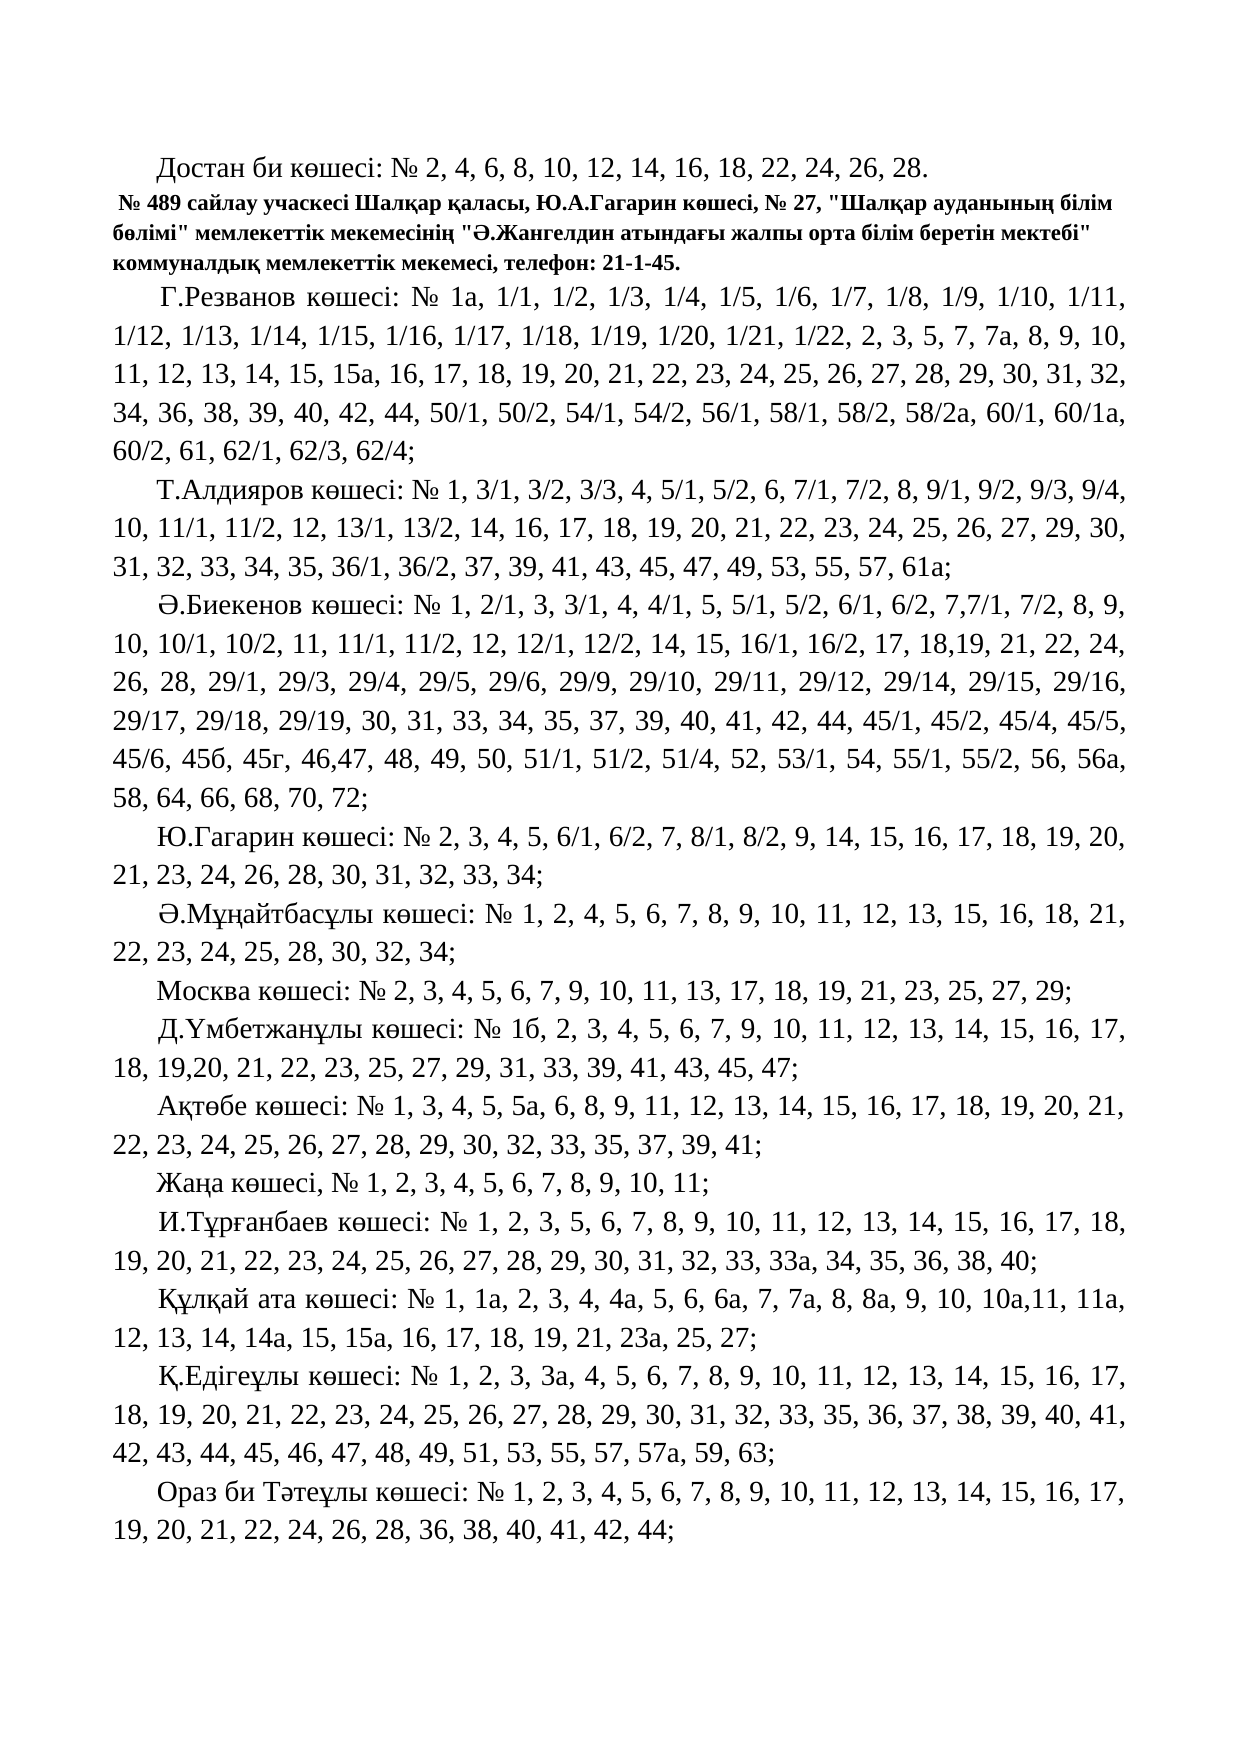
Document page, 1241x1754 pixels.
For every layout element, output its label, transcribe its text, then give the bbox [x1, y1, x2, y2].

text Ю.Гагарин көшесі: № 2, 3, 4, 5, 6/1, 6/2, 7, 8/1, 8/2, 9, 14, 15, 16, 17, 18, 19, 20, 21, 23, 24, 26, 28, 30, 31, 32, 33, 34; [112, 819, 1128, 891]
text Д.Үмбетжанұлы көшесі: № 1б, 2, 3, 4, 5, 6, 7, 9, 10, 11, 12, 13, 14, 15, 16, 17, 18, 19,20, 21, 22, 23, 25, 27, 29, 31, 33, 39, 41, 43, 45, 47; [112, 1011, 1128, 1083]
text Ақтөбе көшесі: № 1, 3, 4, 5, 5а, 6, 8, 9, 11, 12, 13, 14, 15, 16, 17, 18, 19, 20, 21, 22, 23, 24, 25, 26, 27, 28, 29, 30, 32, 33, 35, 37, 39, 41; [112, 1088, 1128, 1161]
text Т.Алдияров көшесі: № 1, 3/1, 3/2, 3/3, 4, 5/1, 5/2, 6, 7/1, 7/2, 8, 9/1, 9/2, 9/3, 9/4, 10, 11/1, 11/2, 12, 13/1, 13/2, 14, 16, 17, 18, 19, 20, 21, 22, 23, 24, 25, 26, 27, 29, 30, 31, 32, 33, 34, 35, 36/1, 36/2, 37, 39, 41, 43, 45, 47, 49, 53, 55, 57, 61а; [112, 472, 1128, 582]
text Ә.Биекенов көшесі: № 1, 2/1, 3, 3/1, 4, 4/1, 5, 5/1, 5/2, 6/1, 6/2, 7,7/1, 7/2, 8, 9, 10, 10/1, 10/2, 11, 11/1, 11/2, 12, 12/1, 12/2, 14, 15, 16/1, 16/2, 17, 18,19, 21, 22, 24, 26, 28, 29/1, 29/3, 29/4, 29/5, 29/6, 29/9, 29/10, 29/11, 29/12, 29/14, 29/15, 29/16, 29/17, 29/18, 29/19, 30, 31, 33, 34, 35, 37, 39, 40, 41, 42, 44, 45/1, 45/2, 45/4, 45/5, 45/6, 45б, 45г, 46,47, 48, 49, 50, 51/1, 51/2, 51/4, 52, 53/1, 54, 55/1, 55/2, 56, 56а, 58, 64, 66, 68, 70, 72; [112, 587, 1128, 814]
text Г.Резванов көшесі: № 1а, 1/1, 1/2, 1/3, 1/4, 1/5, 1/6, 1/7, 1/8, 1/9, 1/10, 1/11, 1/12, 1/13, 1/14, 1/15, 1/16, 1/17, 1/18, 1/19, 1/20, 1/21, 1/22, 2, 3, 5, 7, 7а, 8, 9, 10, 11, 12, 13, 14, 15, 15а, 16, 17, 18, 19, 20, 21, 22, 23, 24, 25, 26, 27, 28, 29, 30, 31, 32, 34, 36, 38, 39, 40, 42, 44, 50/1, 50/2, 54/1, 54/2, 56/1, 58/1, 58/2, 58/2а, 60/1, 60/1а, 60/2, 61, 62/1, 62/3, 62/4; [112, 279, 1128, 467]
text Ә.Мұңайтбасұлы көшесі: № 1, 2, 4, 5, 6, 7, 8, 9, 10, 11, 12, 13, 15, 16, 18, 21, 22, 23, 24, 25, 28, 30, 32, 34; [112, 896, 1128, 968]
text Қ.Едігеұлы көшесі: № 1, 2, 3, 3а, 4, 5, 6, 7, 8, 9, 10, 11, 12, 13, 14, 15, 16, 17, 18, 19, 20, 21, 22, 23, 24, 25, 26, 27, 28, 29, 30, 31, 32, 33, 35, 36, 37, 38, 39, 40, 41, 42, 43, 44, 45, 46, 47, 48, 49, 51, 53, 55, 57, 57а, 59, 63; [112, 1358, 1128, 1469]
text Жаңа көшесі, № 1, 2, 3, 4, 5, 6, 7, 8, 9, 10, 11; [112, 1166, 1128, 1199]
text Москва көшесі: № 2, 3, 4, 5, 6, 7, 9, 10, 11, 13, 17, 18, 19, 21, 23, 25, 27, 29; [112, 973, 1128, 1006]
text № 489 сайлау учаскесі Шалқар қаласы, Ю.А.Гагарин көшесі, № 27, "Шалқар ауданының білім бөлімі" мемлекеттік мекемесінің "Ә.Жангелдин атындағы жалпы орта білім беретін мектебі" коммуналдық мемлекеттік мекемесі, телефон: 21-1-45. [112, 188, 1128, 275]
text Құлқай ата көшесі: № 1, 1а, 2, 3, 4, 4а, 5, 6, 6а, 7, 7а, 8, 8а, 9, 10, 10а,11, 11а, 12, 13, 14, 14а, 15, 15а, 16, 17, 18, 19, 21, 23а, 25, 27; [112, 1281, 1128, 1353]
text Ораз би Тәтеұлы көшесі: № 1, 2, 3, 4, 5, 6, 7, 8, 9, 10, 11, 12, 13, 14, 15, 16, 17, 19, 20, 21, 22, 24, 26, 28, 36, 38, 40, 41, 42, 44; [112, 1474, 1128, 1546]
text Достан би көшесі: № 2, 4, 6, 8, 10, 12, 14, 16, 18, 22, 24, 26, 28. [112, 150, 1128, 183]
text И.Тұрғанбаев көшесі: № 1, 2, 3, 5, 6, 7, 8, 9, 10, 11, 12, 13, 14, 15, 16, 17, 18, 19, 20, 21, 22, 23, 24, 25, 26, 27, 28, 29, 30, 31, 32, 33, 33а, 34, 35, 36, 38, 40; [112, 1204, 1128, 1276]
